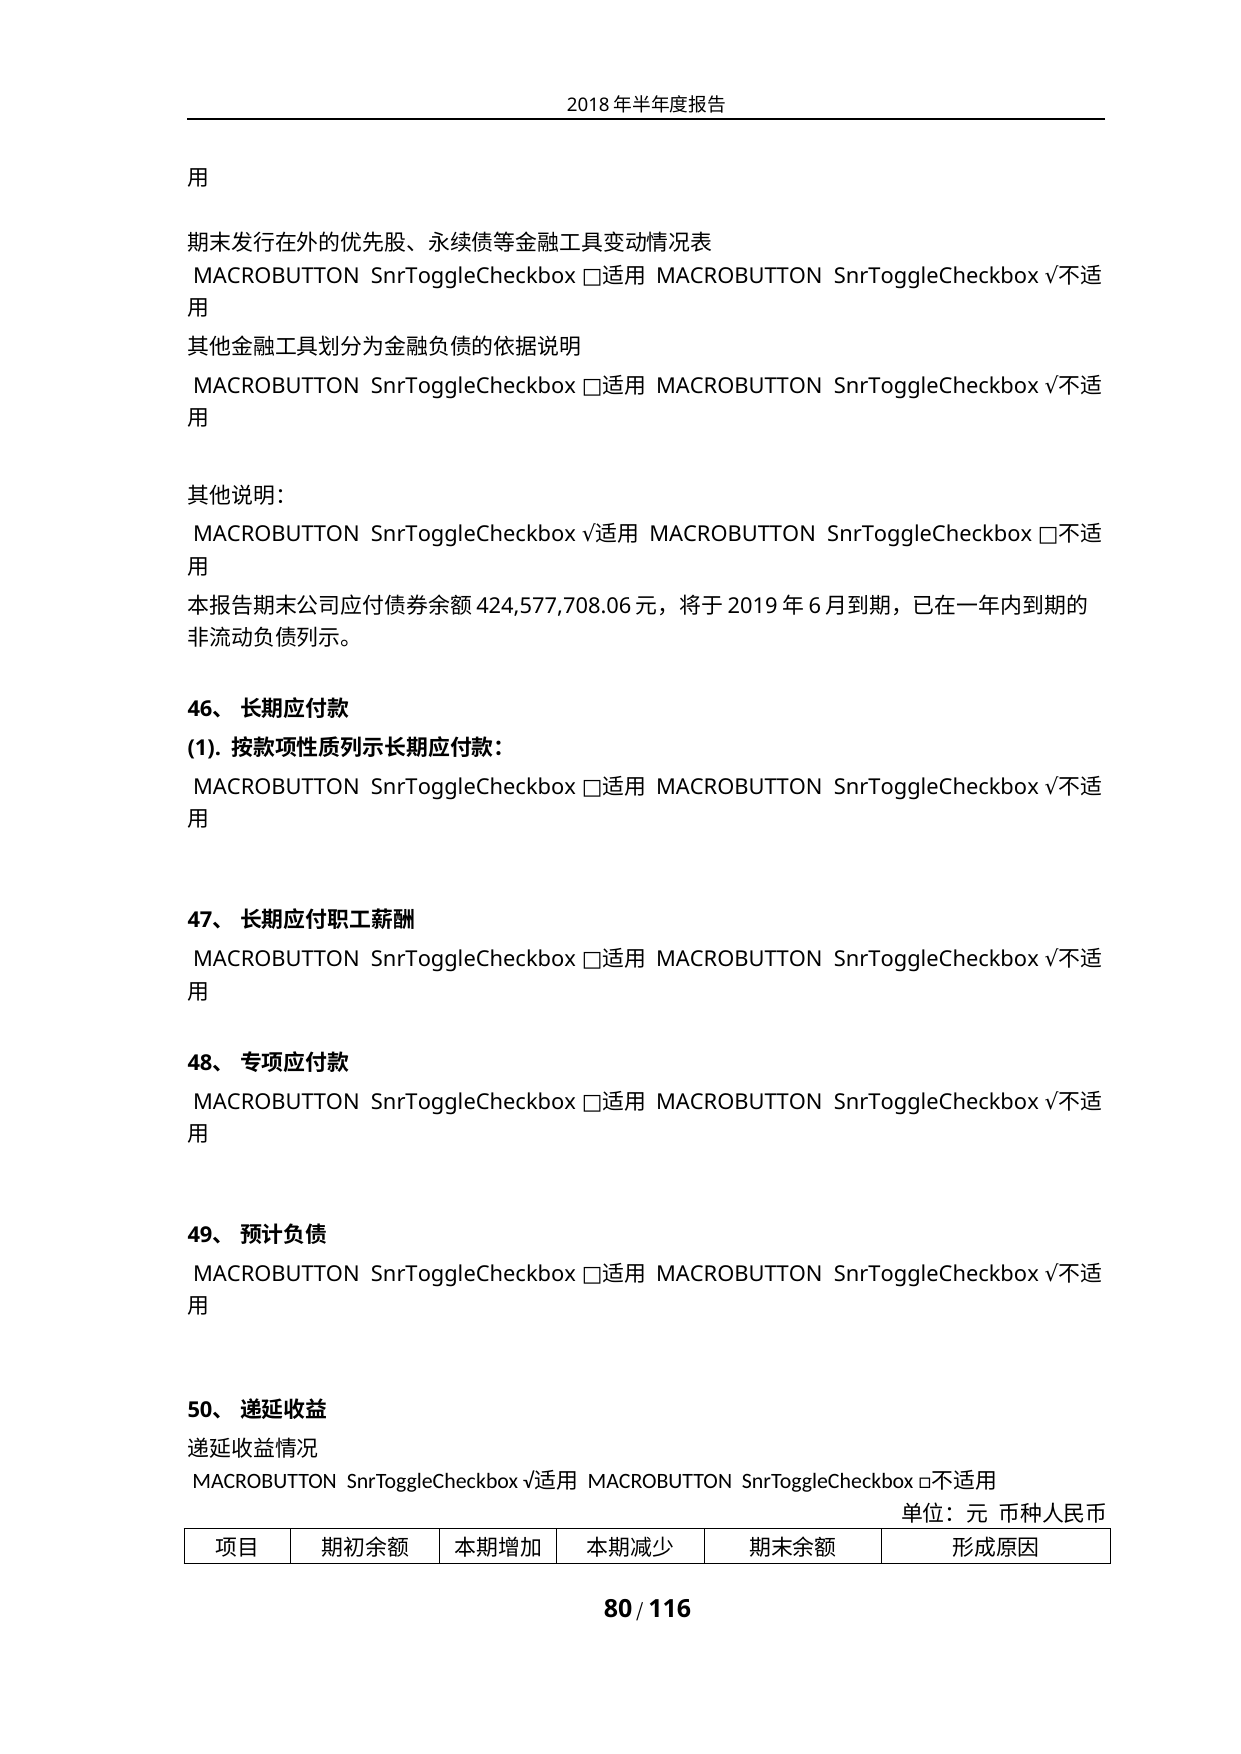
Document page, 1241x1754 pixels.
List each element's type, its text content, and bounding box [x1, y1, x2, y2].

list 递延收益 [187, 1392, 1107, 1424]
list 长期应付职工薪酬 [187, 902, 1107, 935]
list 长期应付款 [187, 691, 1107, 724]
